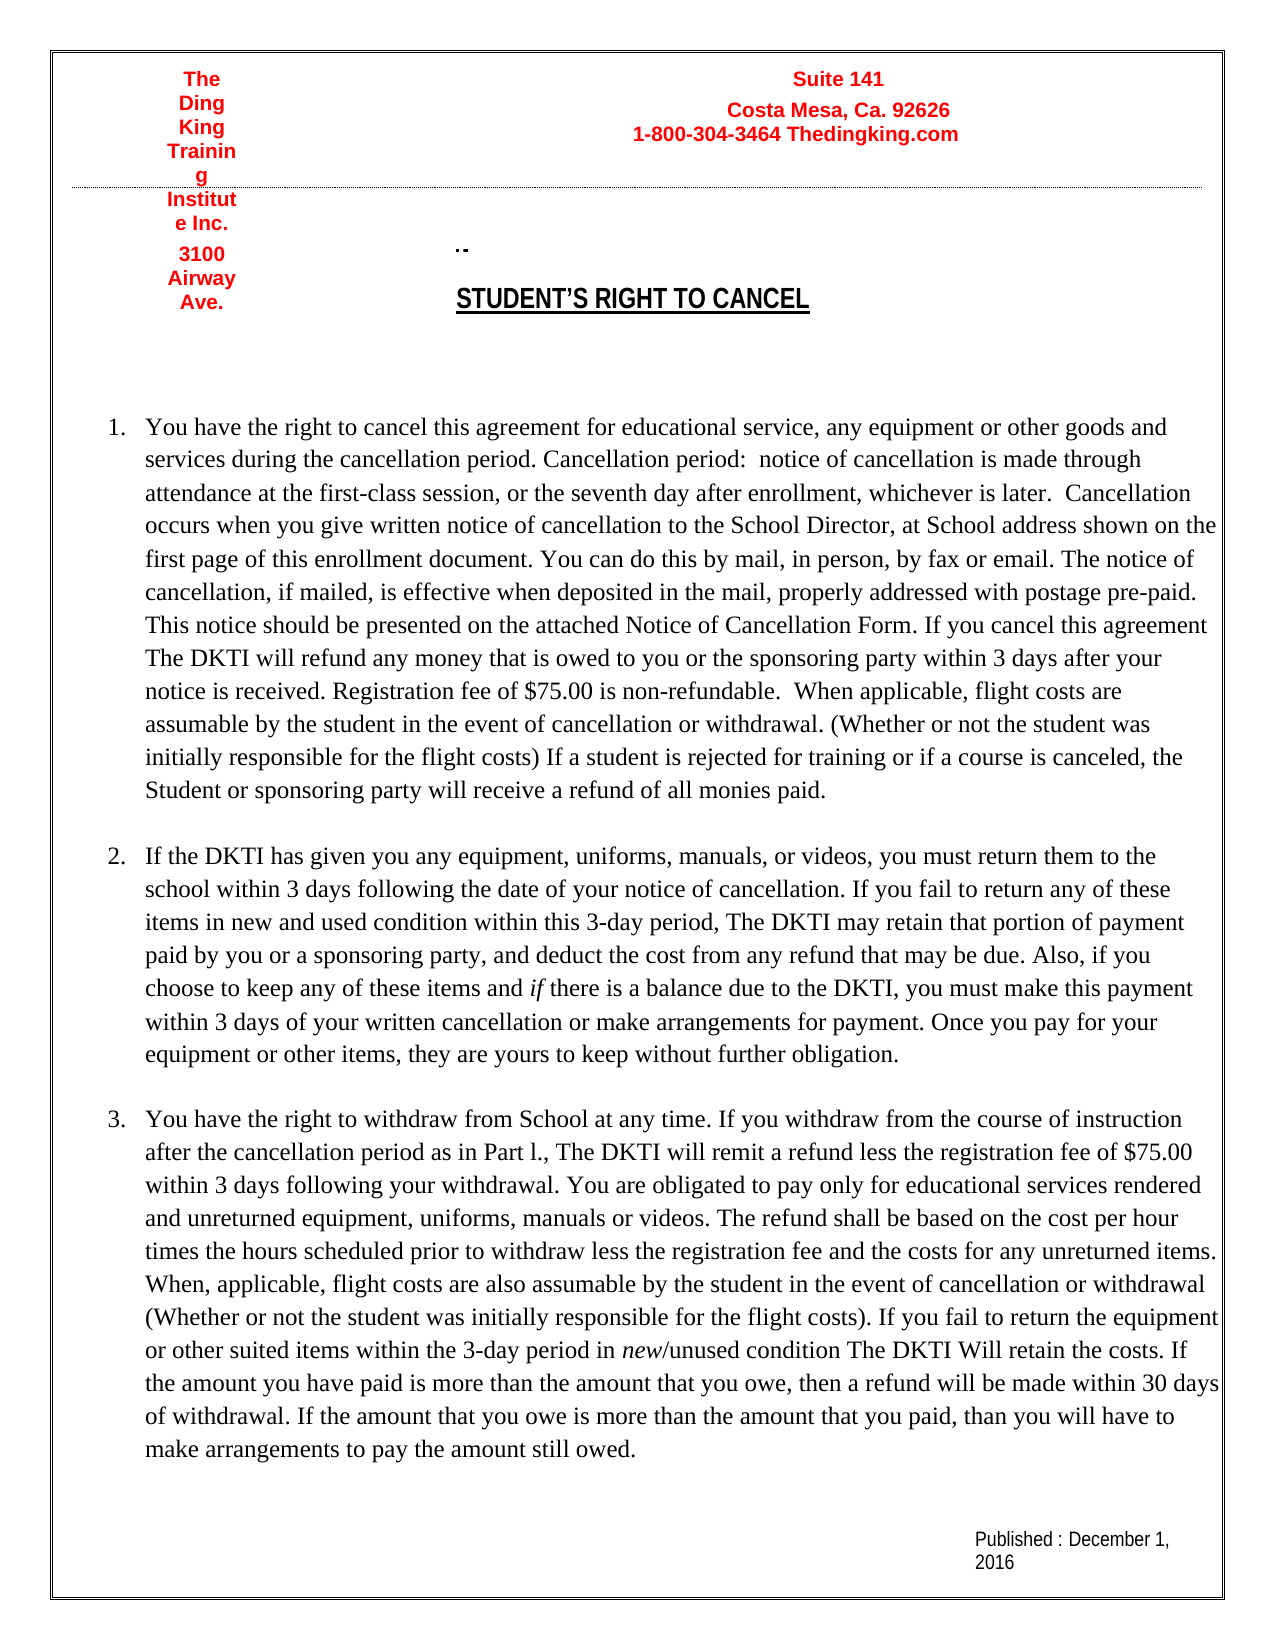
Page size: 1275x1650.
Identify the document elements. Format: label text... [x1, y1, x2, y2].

text 1-800-304-3464 Thedingking.com [350, 122, 1221, 146]
list You have the right to cancel this agreement for educational service, any equipment or other goods and services during the cancellation period. Cancellation period: notice of cancellation is made through attendance at the first-class session, or the seventh day after enrollment, whichever is later. Cancellation occurs when you give written notice of cancellation to the School Director, at School address shown on the first page of this enrollment document. You can do this by mail, in person, by fax or email. The notice of cancellation, if mailed, is effective when deposited in the mail, properly addressed with postage pre-paid. This notice should be presented on the attached Notice of Cancellation Form. If you cancel this agreement [107, 412, 1221, 638]
list You have the right to withdraw from School at any time. If you withdraw from the course of instruction after the cancellation period as in Part l., The DKTI will remit a refund less the registration fee of $75.00 within 3 days following your withdrawal. You are obligated to pay only for educational services rendered and unreturned equipment, uniforms, manuals or videos. The refund shall be based on the cost per hour times the hours scheduled prior to withdraw less the registration fee and the costs for any unreturned items. When, applicable, flight costs are also assumable by the student in the event of cancellation or withdrawal [107, 1104, 1221, 1298]
text (Whether or not the student was initially responsible for the flight costs). If you fail to return the equipment or other suited items within the 3-day period in new/unused condition The DKTI Will retain the costs. If the amount you have paid is more than the amount that you owe, then a refund will be made within 30 days of withdrawal. If the amount that you owe is more than the amount that you paid, than you will have to make arrangements to pay the amount still owed. [145, 1302, 1221, 1463]
text 3100 Airway Ave. Suite 141 [166, 242, 237, 314]
text The DKTI will refund any money that is owed to you or the sponsoring party within 3 days after your notice is received. Registration fee of $75.00 is non-refundable. When applicable, flight costs are assumable by the student in the event of cancellation or withdrawal. (Whether or not the student was initially responsible for the flight costs) If a student is rejected for training or if a course is canceled, the Student or sponsoring party will receive a refund of all monies paid. [145, 643, 1221, 803]
text Costa Mesa, Ca. 92626 [456, 98, 1221, 122]
list If the DKTI has given you any equipment, uniforms, manuals, or videos, you must return them to the school within 3 days following the date of your notice of cancellation. If you fail to return any of these items in new and used condition within this 3-day period, The DKTI may retain that portion of payment paid by you or a sponsoring party, and deduct the cost from any refund that may be due. Also, if you choose to keep any of these items and if there is a balance due to the DKTI, you must make this payment within 3 days of your written cancellation or make arrangements for payment. Once you pay for your equipment or other items, they are yours to keep without further obligation. [107, 841, 1221, 1068]
text The Ding King Training Institute Inc. [166, 67, 237, 234]
text STUDENT’S RIGHT TO CANCEL [456, 282, 1221, 315]
text 3100 Airway Ave. Suite 141 [456, 67, 1221, 91]
